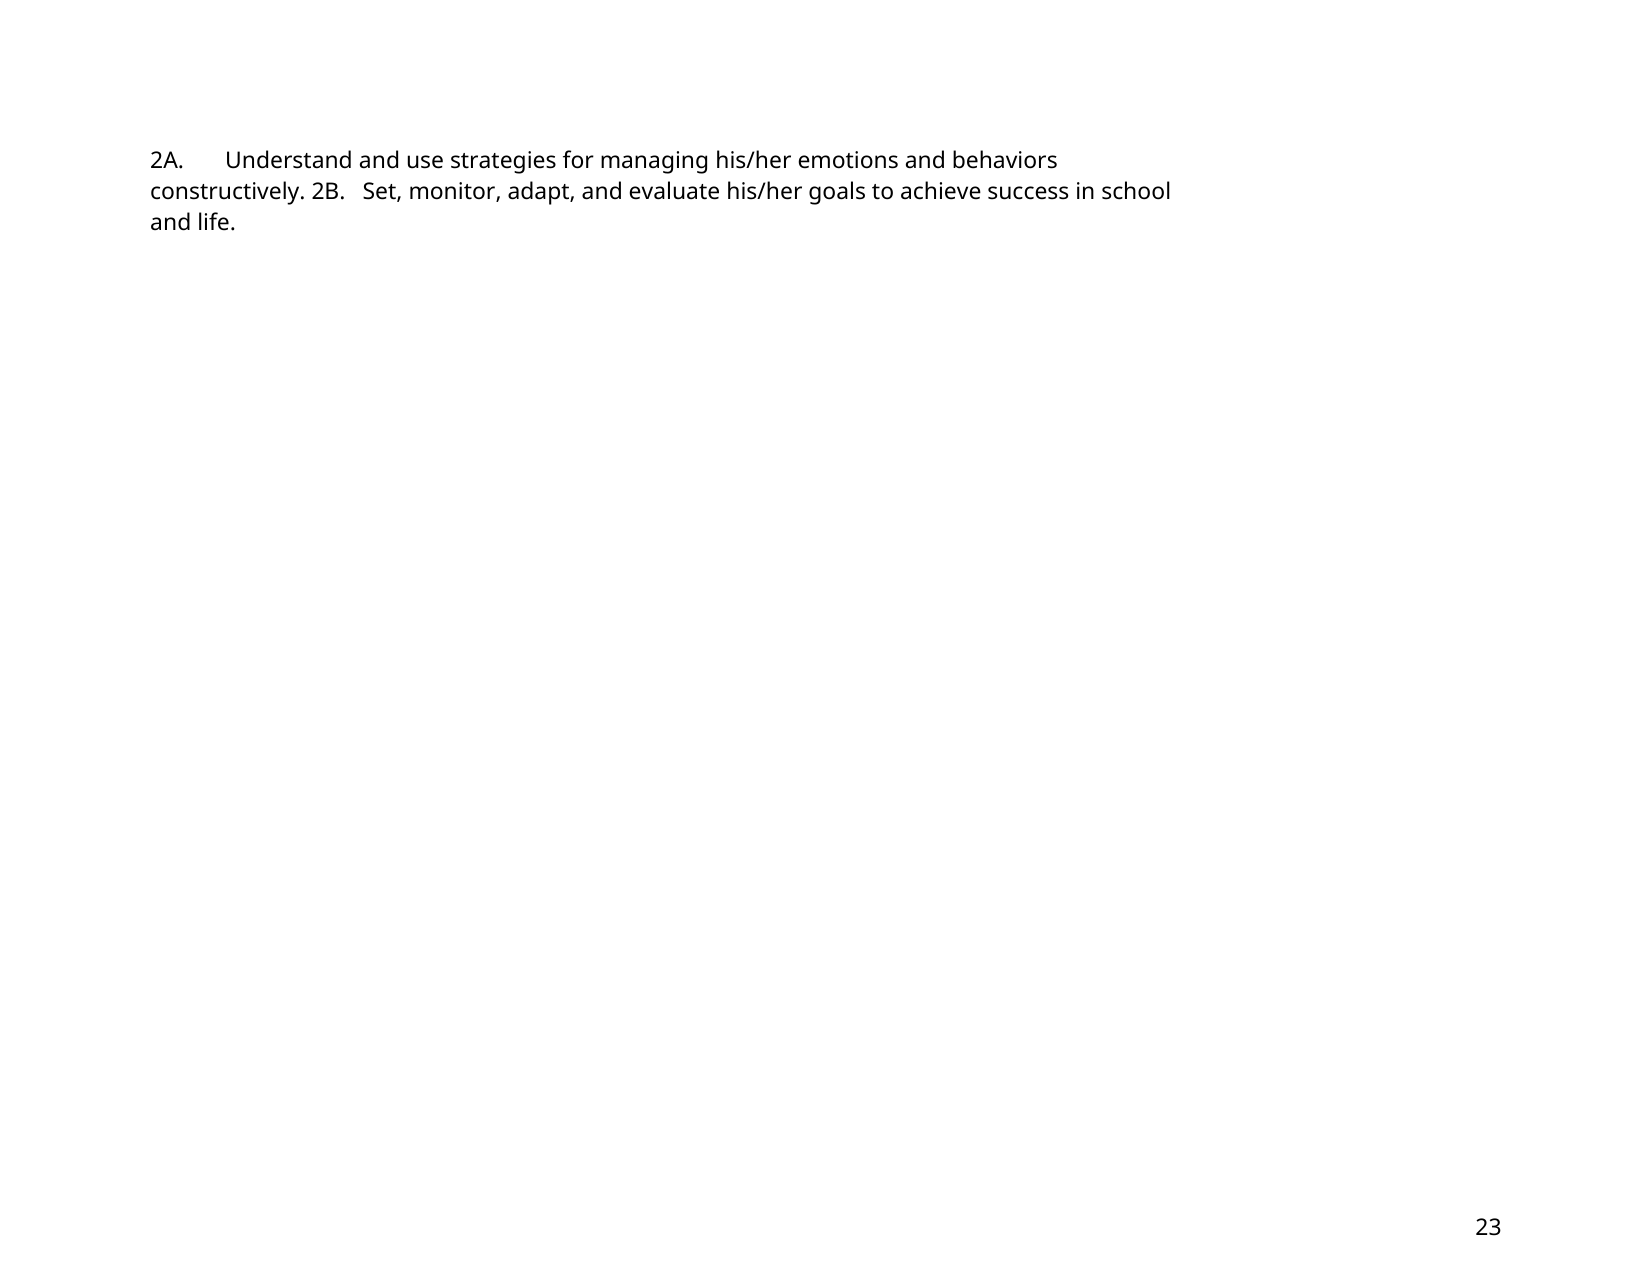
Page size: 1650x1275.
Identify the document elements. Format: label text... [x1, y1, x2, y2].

text 2A. Understand and use strategies for managing his/her emotions and behaviors constructively. 2B. Set, monitor, adapt, and evaluate his/her goals to achieve success in school and life. [150, 144, 1207, 237]
